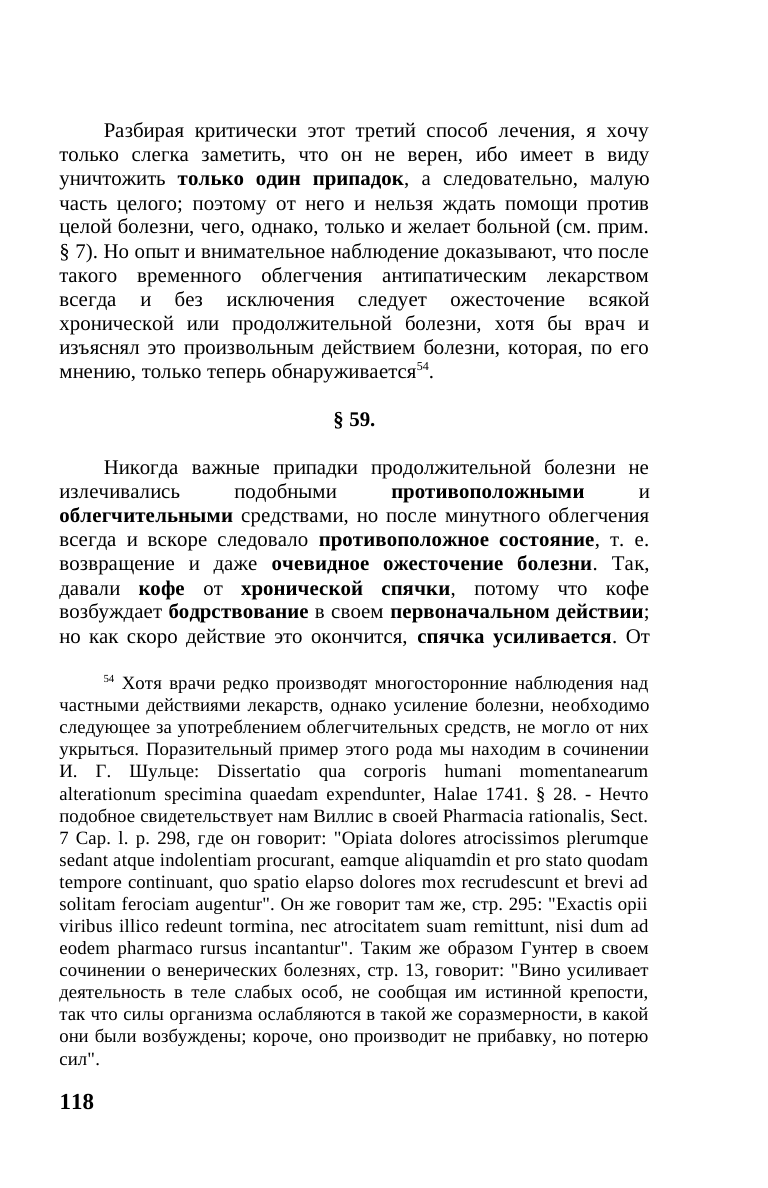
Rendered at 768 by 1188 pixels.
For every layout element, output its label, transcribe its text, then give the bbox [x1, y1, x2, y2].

text Разбирая критически этот третий способ лечения, я хочу только слегка заметить, что он не верен, ибо имеет в виду уничтожить только один припадок, а следовательно, малую часть целого; поэтому от него и нельзя ждать помощи против целой болезни, чего, однако, только и желает больной (см. прим. § 7). Но опыт и внимательное наблюдение доказывают, что после такого временного облегчения антипатическим лекарством всегда и без исключения следует ожесточение всякой хронической или продолжительной болезни, хотя бы врач и изъяснял это произвольным действием болезни, которая, по его мнению, только теперь обнаруживается. [59, 118, 650, 383]
subtitle § 59. [59, 407, 649, 431]
